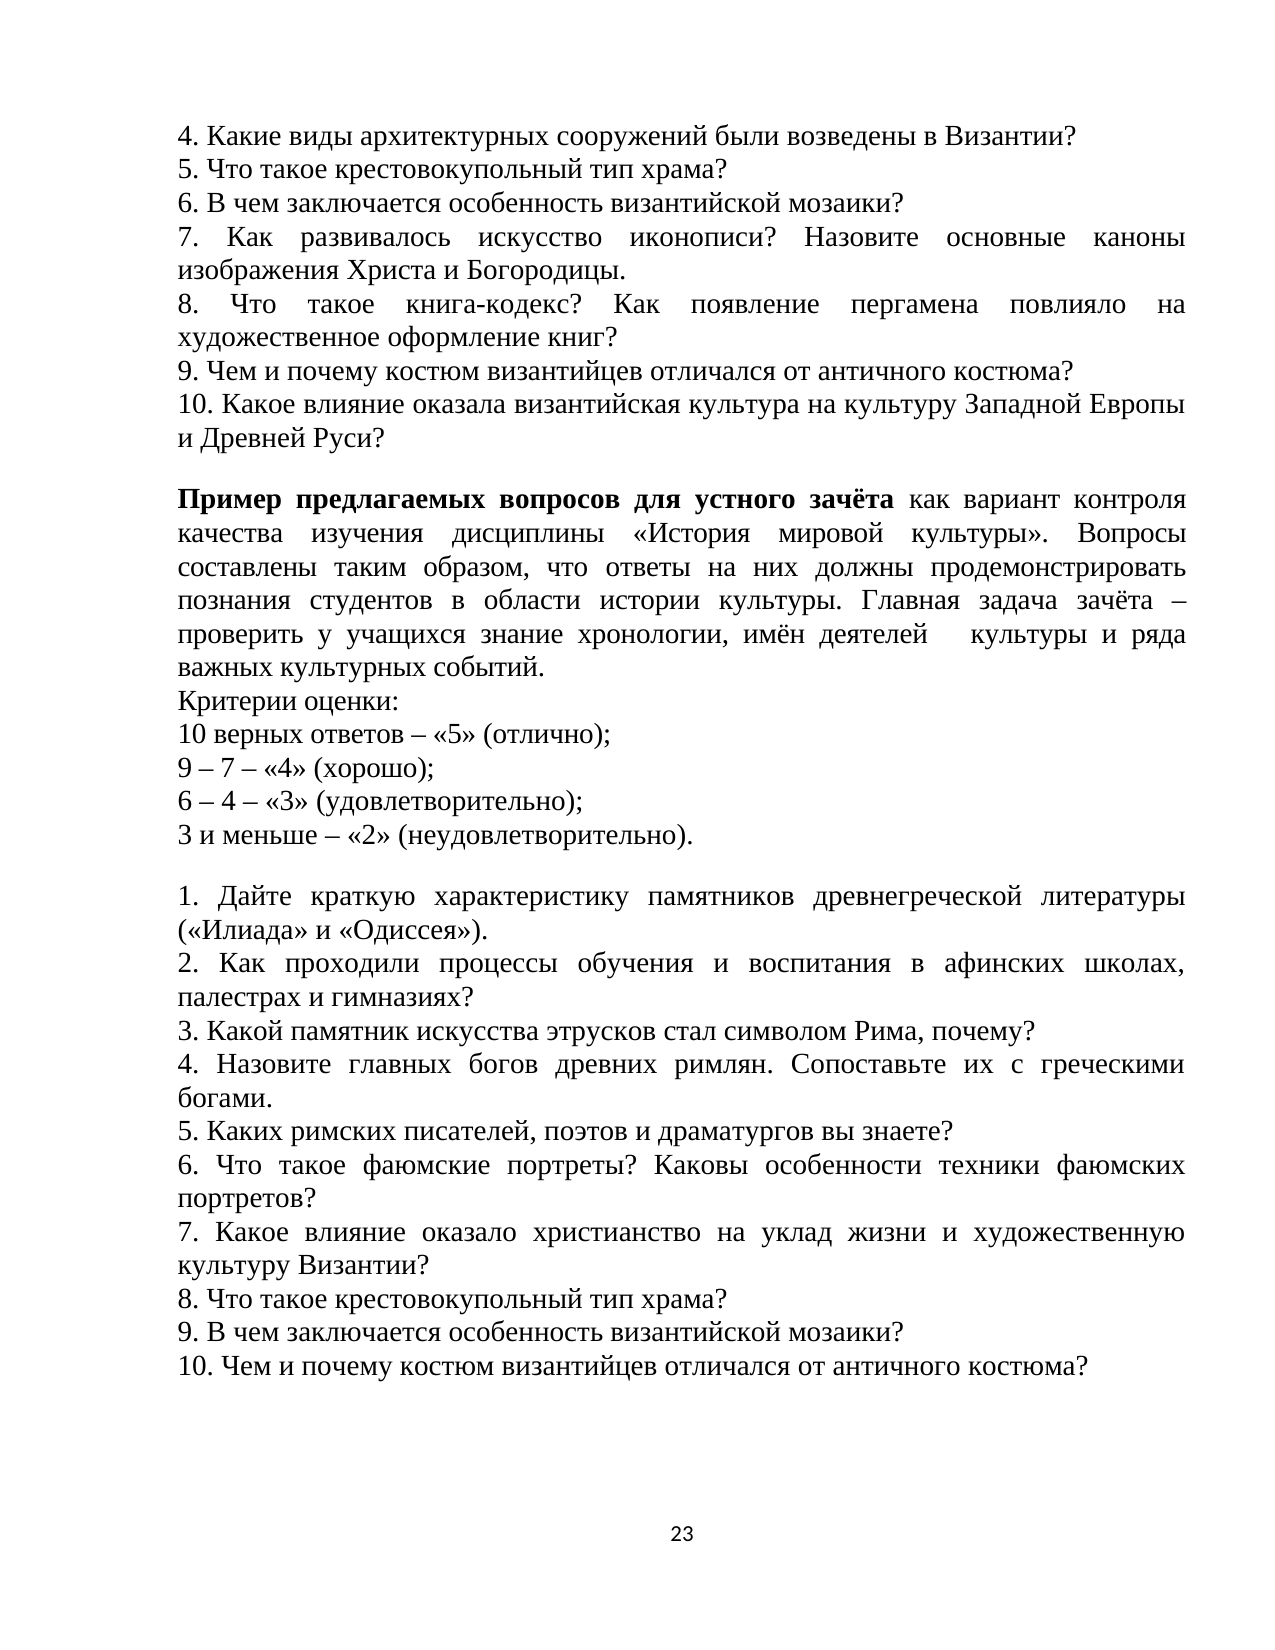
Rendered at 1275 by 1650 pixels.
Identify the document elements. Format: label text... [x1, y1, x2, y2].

text 9. В чем заключается особенность византийской мозаики? [177, 1314, 1186, 1348]
text 4. Какие виды архитектурных сооружений были возведены в Византии? [177, 118, 1186, 152]
text 6. В чем заключается особенность византийской мозаики? [177, 185, 1186, 219]
text Пример предлагаемых вопросов для устного зачёта как вариант контроля качества изучения дисциплины «История мировой культуры». Вопросы составлены таким образом, что ответы на них должны продемонстрировать познания студентов в области истории культуры. Главная задача зачёта – проверить у учащихся знание хронологии, имён деятелей культуры и ряда важных культурных событий. [177, 482, 1186, 683]
text 9. Чем и почему костюм византийцев отличался от античного костюма? [177, 353, 1186, 386]
text 2. Как проходили процессы обучения и воспитания в афинских школах, палестрах и гимназиях? [177, 946, 1186, 1013]
text 1. Дайте краткую характеристику памятников древнегреческой литературы («Илиада» и «Одиссея»). [177, 878, 1186, 946]
text 6. Что такое фаюмские портреты? Каковы особенности техники фаюмских портретов? [177, 1147, 1186, 1214]
text Критерии оценки: [177, 683, 1186, 716]
text 5. Каких римских писателей, поэтов и драматургов вы знаете? [177, 1113, 1186, 1147]
text 10 верных ответов – «5» (отлично); [177, 716, 1186, 750]
text 4. Назовите главных богов древних римлян. Сопоставьте их с греческими богами. [177, 1046, 1186, 1113]
text 5. Что такое крестовокупольный тип храма? [177, 152, 1186, 185]
text 7. Какое влияние оказало христианство на уклад жизни и художественную культуру Византии? [177, 1214, 1186, 1281]
text 7. Как развивалось искусство иконописи? Назовите основные каноны изображения Христа и Богородицы. [177, 219, 1186, 286]
text 6 – 4 – «3» (удовлетворительно); [177, 783, 1186, 817]
text 10. Чем и почему костюм византийцев отличался от античного костюма? [177, 1348, 1186, 1382]
text 9 – 7 – «4» (хорошо); [177, 750, 1186, 783]
text 8. Что такое книга-кодекс? Как появление пергамена повлияло на художественное оформление книг? [177, 286, 1186, 353]
text 3. Какой памятник искусства этрусков стал символом Рима, почему? [177, 1013, 1186, 1046]
text 3 и меньше – «2» (неудовлетворительно). [177, 817, 1186, 851]
text 8. Что такое крестовокупольный тип храма? [177, 1281, 1186, 1314]
text 10. Какое влияние оказала византийская культура на культуру Западной Европы и Древней Руси? [177, 386, 1186, 453]
